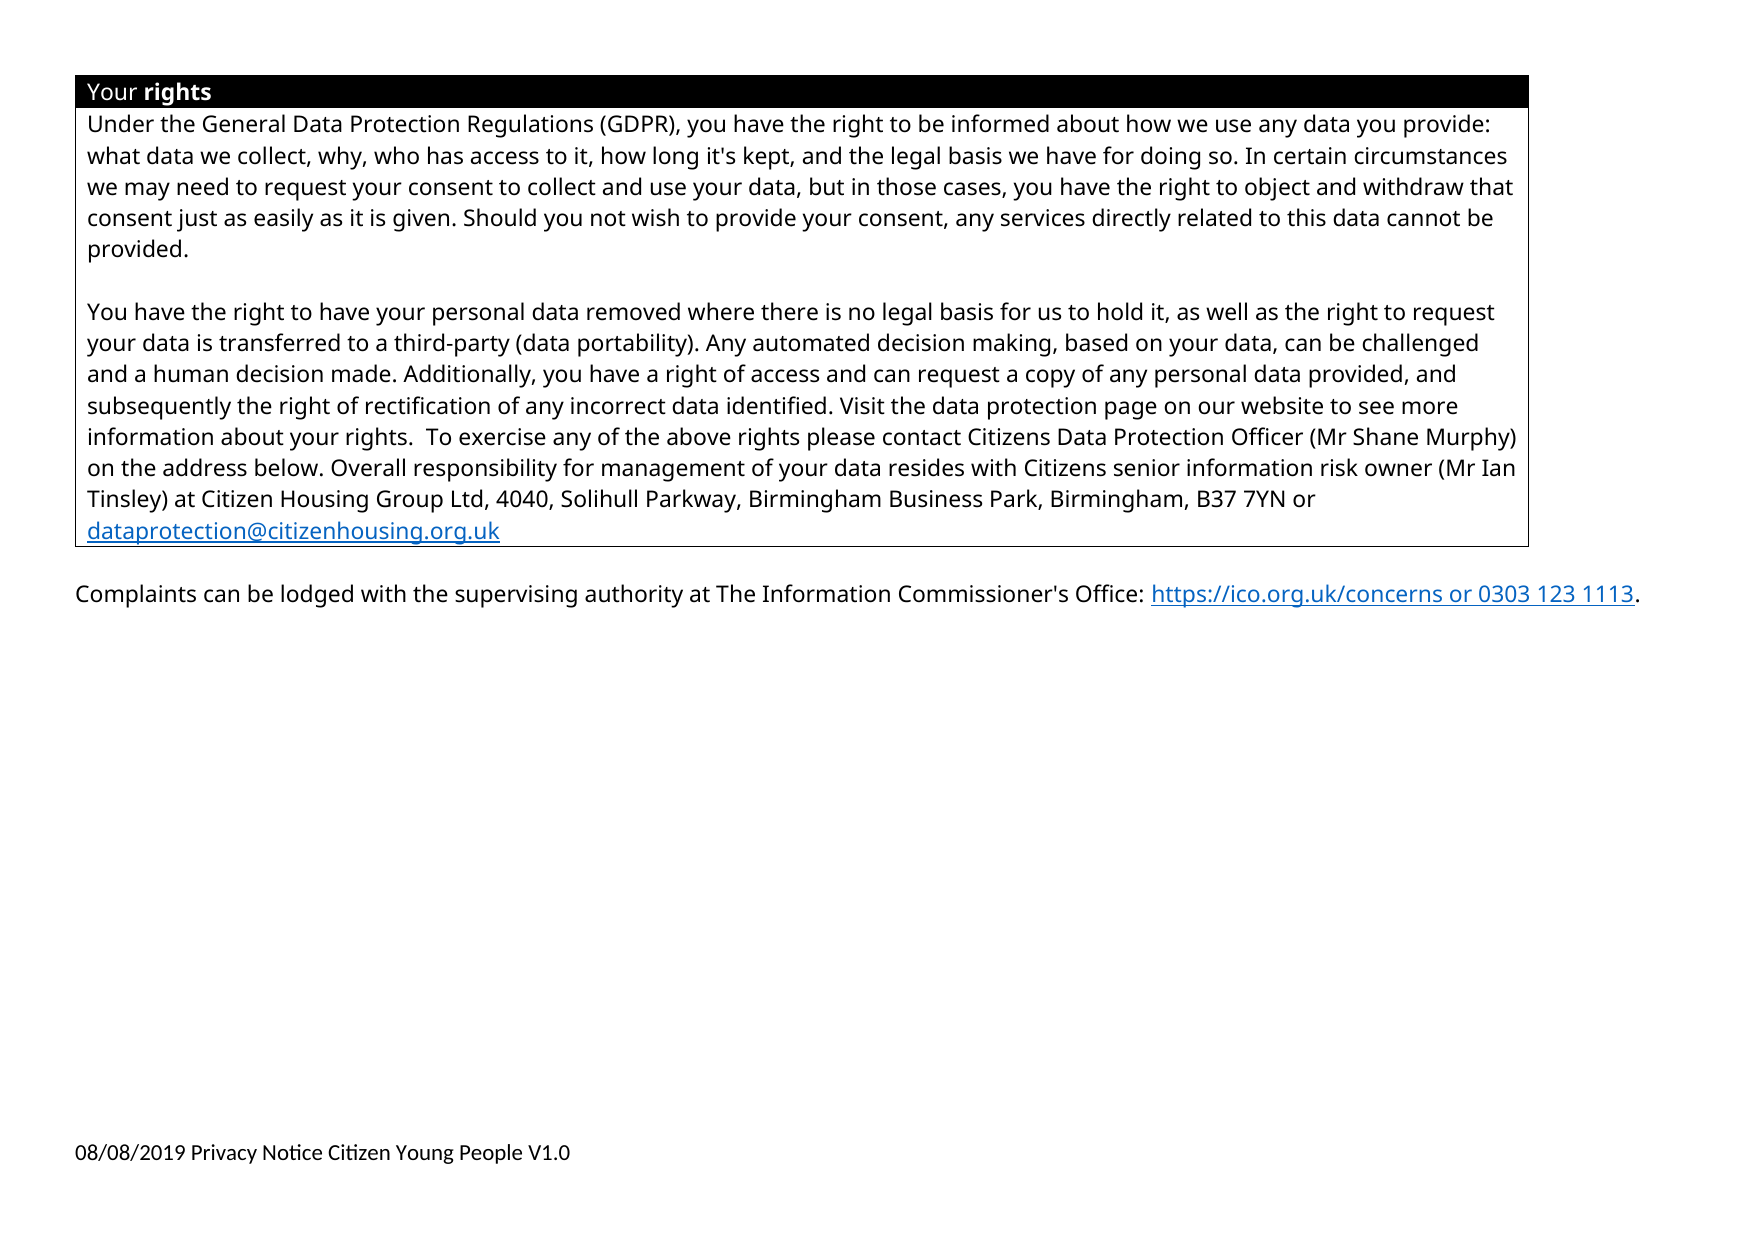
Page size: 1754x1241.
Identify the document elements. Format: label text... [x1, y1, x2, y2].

table_header Your rights [76, 76, 1528, 107]
text Complaints can be lodged with the supervising authority at The Information Commissioner's Office: https://ico.org.uk/concerns or 0303 123 1113. [75, 578, 1679, 609]
table_cell Under the General Data Protection Regulations (GDPR), you have the right to be informed about how we use any data you provide: what data we collect, why, who has access to it, how long it's kept, and the legal basis we have for doing so. In certain circumstances we may need to request your consent to collect and use your data, but in those cases, you have the right to object and withdraw that consent just as easily as it is given. Should you not wish to provide your consent, any services directly related to this data cannot be provided. You have the right to have your personal data removed where there is no legal basis for us to hold it, as well as the right to request your data is transferred to a third-party (data portability). Any automated decision making, based on your data, can be challenged and a human decision made. Additionally, you have a right of access and can request a copy of any personal data provided, and subsequently the right of rectification of any incorrect data identified. Visit the data protection page on our website to see more information about your rights. To exercise any of the above rights please contact Citizens Data Protection Officer (Mr Shane Murphy) on the address below. Overall responsibility for management of your data resides with Citizens senior information risk owner (Mr Ian Tinsley) at Citizen Housing Group Ltd, 4040, Solihull Parkway, Birmingham Business Park, Birmingham, B37 7YN or dataprotection@citizenhousing.org.uk [76, 108, 1528, 546]
